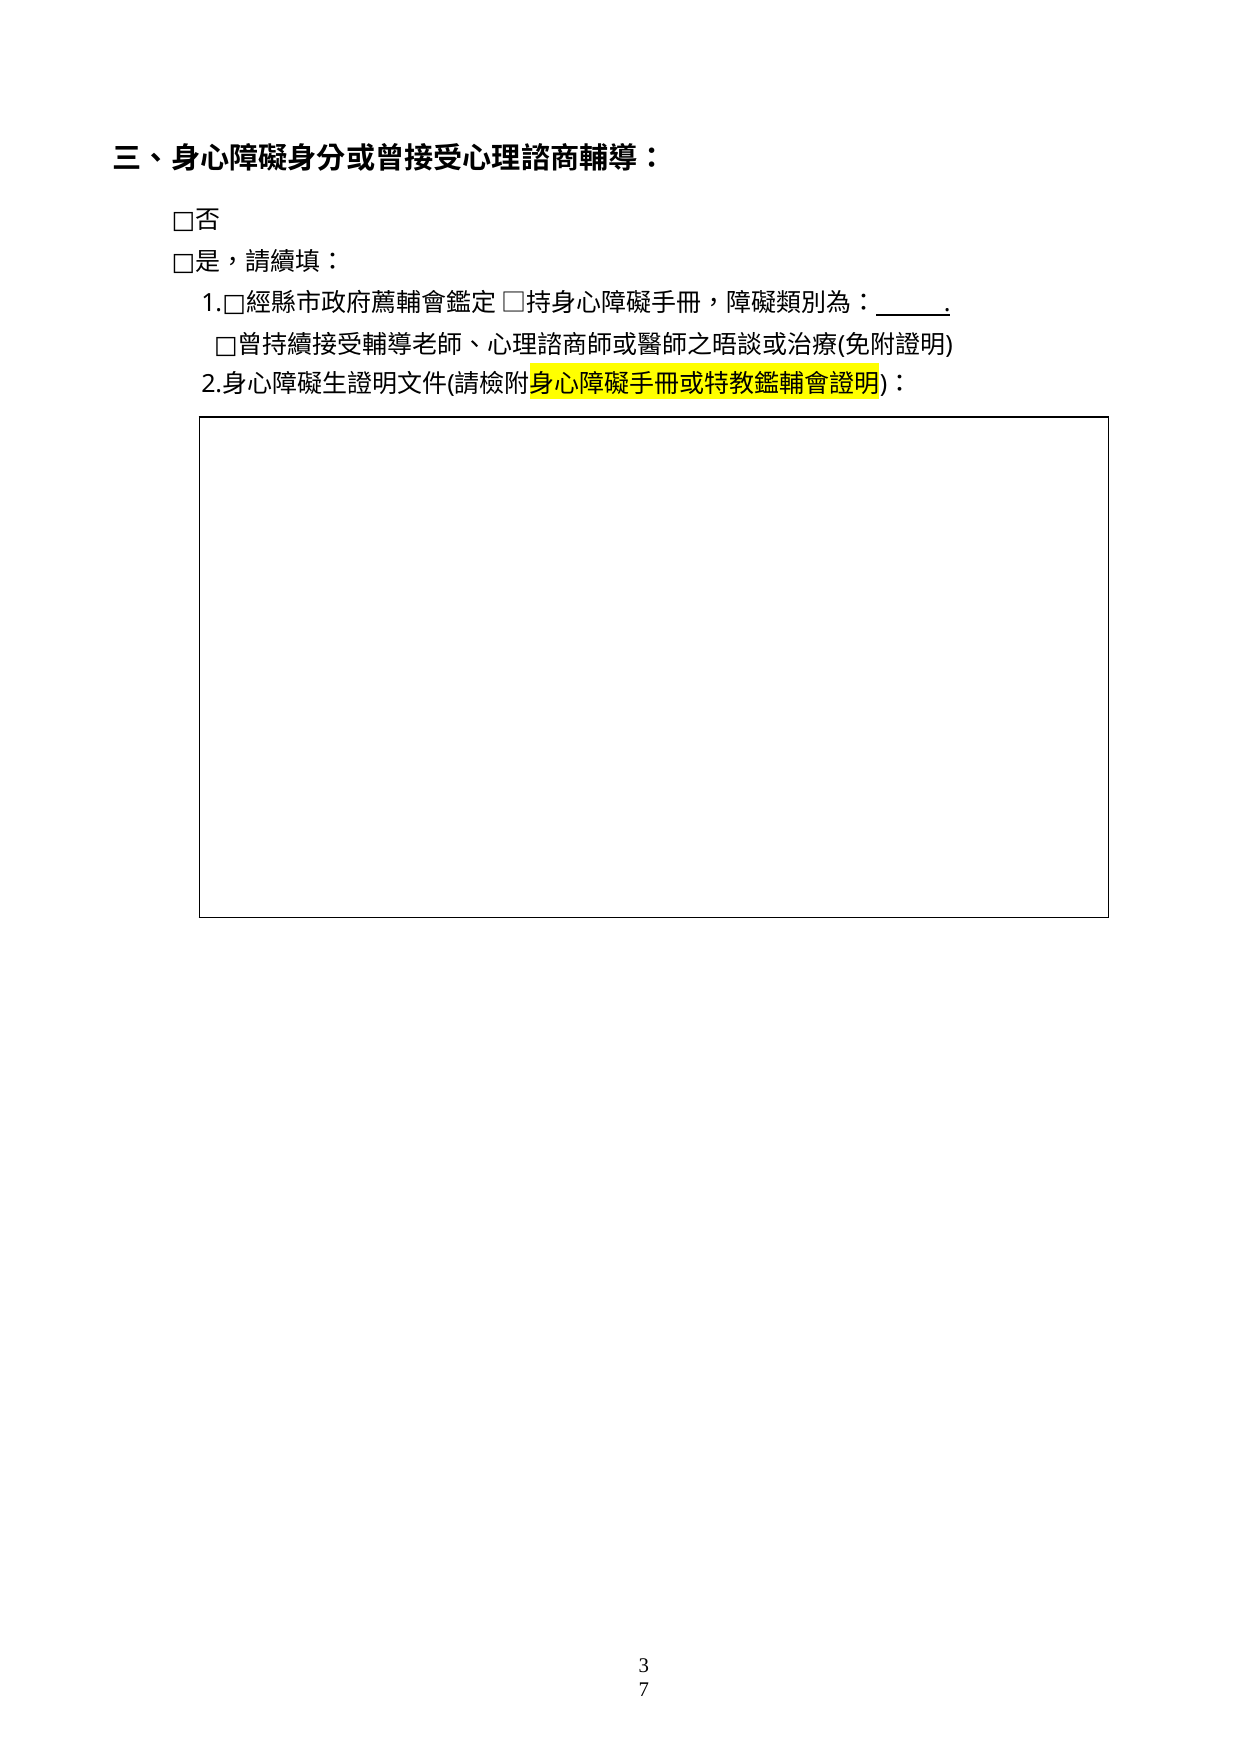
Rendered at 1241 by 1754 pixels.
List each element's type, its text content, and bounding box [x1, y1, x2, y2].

text □曾持續接受輔導老師、心理諮商師或醫師之晤談或治療(免附證明) [201, 320, 1167, 362]
table_header [200, 418, 1108, 917]
text 2.身心障礙生證明文件(請檢附身心障礙手冊或特教鑑輔會證明)： [201, 362, 1167, 401]
text □是，請續填： [171, 237, 1167, 278]
text □否 [171, 195, 1167, 237]
text 1.□經縣市政府薦輔會鑑定 □持身心障礙手冊，障礙類別為： . [201, 278, 1167, 320]
text 三、身心障礙身分或曾接受心理諮商輔導： [112, 117, 1167, 195]
